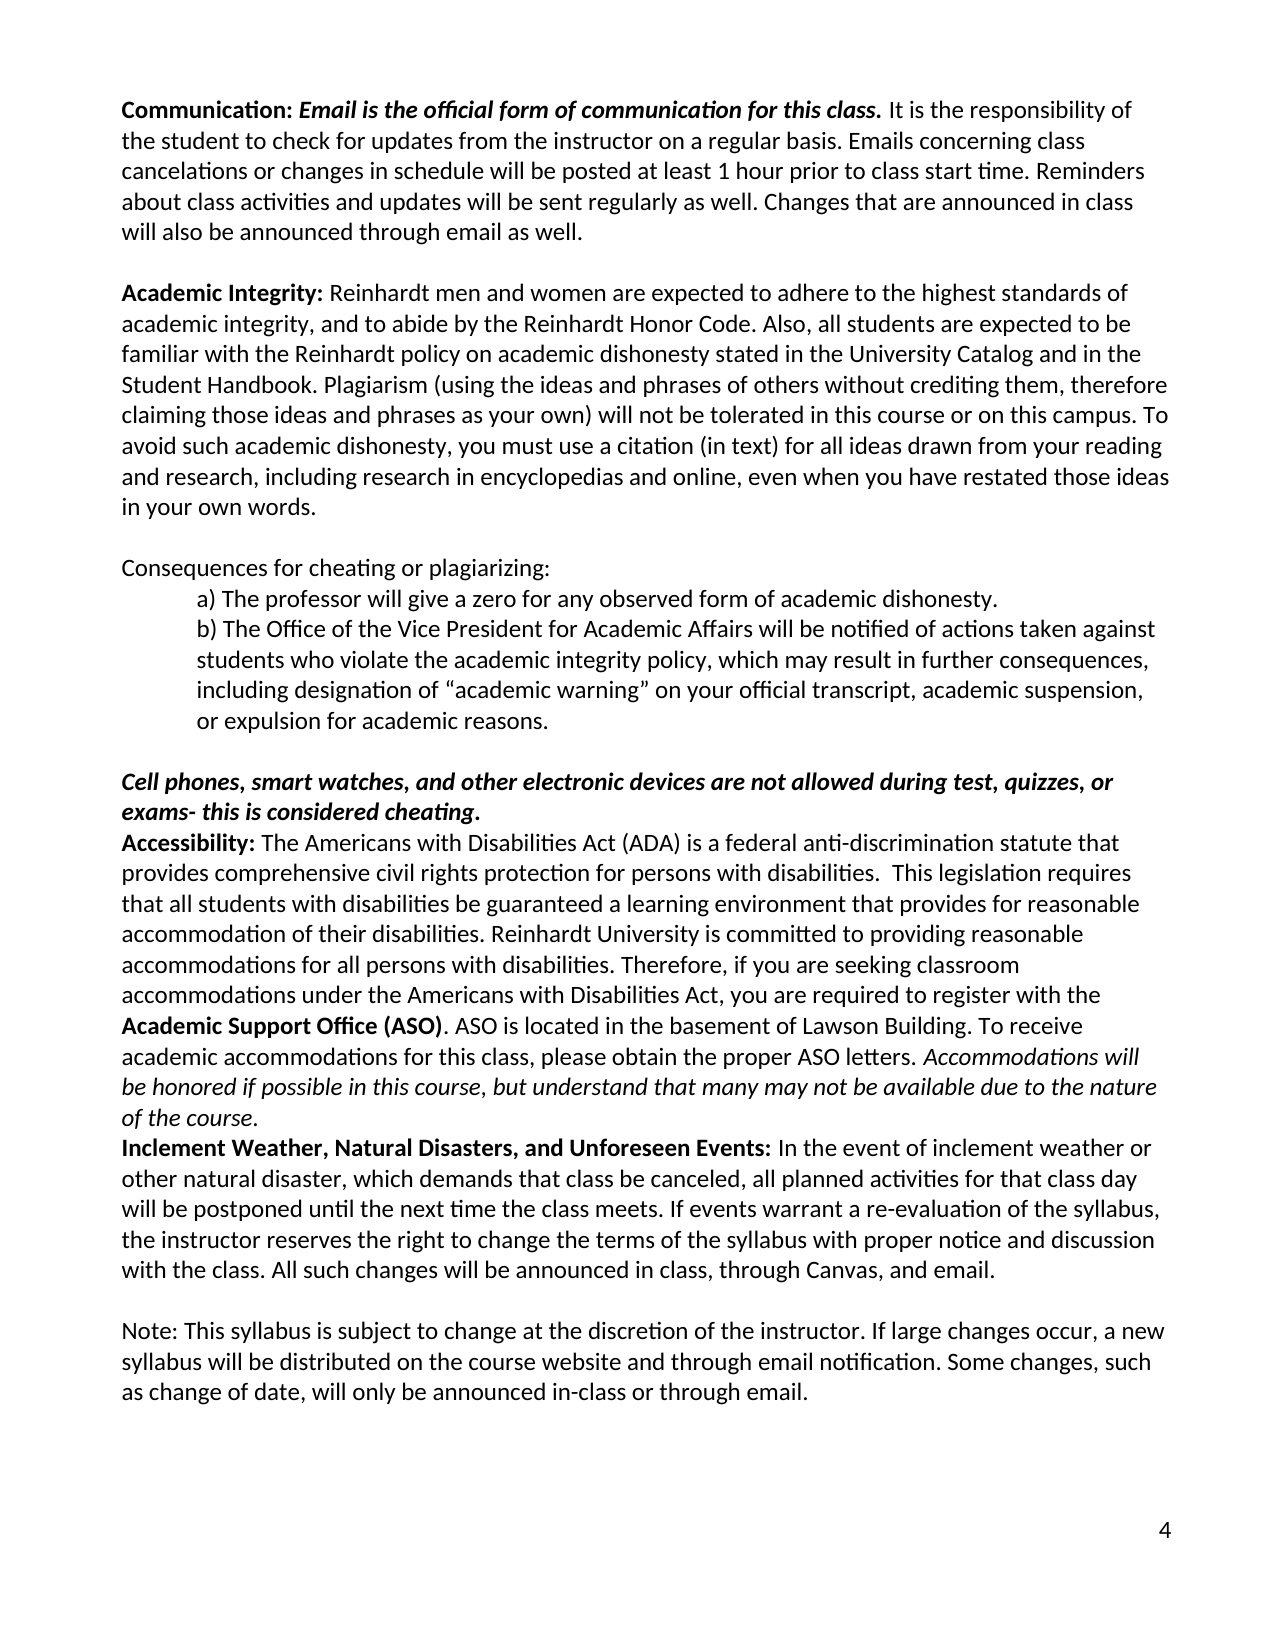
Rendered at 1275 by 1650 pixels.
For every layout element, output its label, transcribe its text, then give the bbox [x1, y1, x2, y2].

text Communication: Email is the official form of communication for this class. It is the responsibility of the student to check for updates from the instructor on a regular basis. Emails concerning class cancelations or changes in schedule will be posted at least 1 hour prior to class start time. Reminders about class activities and updates will be sent regularly as well. Changes that are announced in class will also be announced through email as well. [121, 94, 1171, 247]
text Consequences for cheating or plagiarizing: [121, 552, 1171, 583]
text Note: This syllabus is subject to change at the discretion of the instructor. If large changes occur, a new syllabus will be distributed on the course website and through email notification. Some changes, such as change of date, will only be announced in-class or through email. [121, 1315, 1171, 1407]
text Academic Integrity: Reinhardt men and women are expected to adhere to the highest standards of academic integrity, and to abide by the Reinhardt Honor Code. Also, all students are expected to be familiar with the Reinhardt policy on academic dishonesty stated in the University Catalog and in the Student Handbook. Plagiarism (using the ideas and phrases of others without crediting them, therefore claiming those ideas and phrases as your own) will not be tolerated in this course or on this campus. To avoid such academic dishonesty, you must use a citation (in text) for all ideas drawn from your reading and research, including research in encyclopedias and online, even when you have restated those ideas in your own words. [121, 278, 1171, 522]
text Cell phones, smart watches, and other electronic devices are not allowed during test, quizzes, or exams- this is considered cheating. [121, 766, 1171, 827]
text a) The professor will give a zero for any observed form of academic dishonesty. [121, 583, 1171, 613]
text Accessibility: The Americans with Disabilities Act (ADA) is a federal anti-discrimination statute that provides comprehensive civil rights protection for persons with disabilities. This legislation requires that all students with disabilities be guaranteed a learning environment that provides for reasonable accommodation of their disabilities. Reinhardt University is committed to providing reasonable accommodations for all persons with disabilities. Therefore, if you are seeking classroom accommodations under the Americans with Disabilities Act, you are required to register with the Academic Support Office (ASO). ASO is located in the basement of Lawson Building. To receive academic accommodations for this class, please obtain the proper ASO letters. Accommodations will be honored if possible in this course, but understand that many may not be available due to the nature of the course. [121, 827, 1171, 1132]
text b) The Office of the Vice President for Academic Affairs will be notified of actions taken against students who violate the academic integrity policy, which may result in further consequences, including designation of “academic warning” on your official transcript, academic suspension, or expulsion for academic reasons. [196, 613, 1171, 735]
text Inclement Weather, Natural Disasters, and Unforeseen Events: In the event of inclement weather or other natural disaster, which demands that class be canceled, all planned activities for that class day will be postponed until the next time the class meets. If events warrant a re-evaluation of the syllabus, the instructor reserves the right to change the terms of the syllabus with proper notice and discussion with the class. All such changes will be announced in class, through Canvas, and email. [121, 1132, 1171, 1285]
